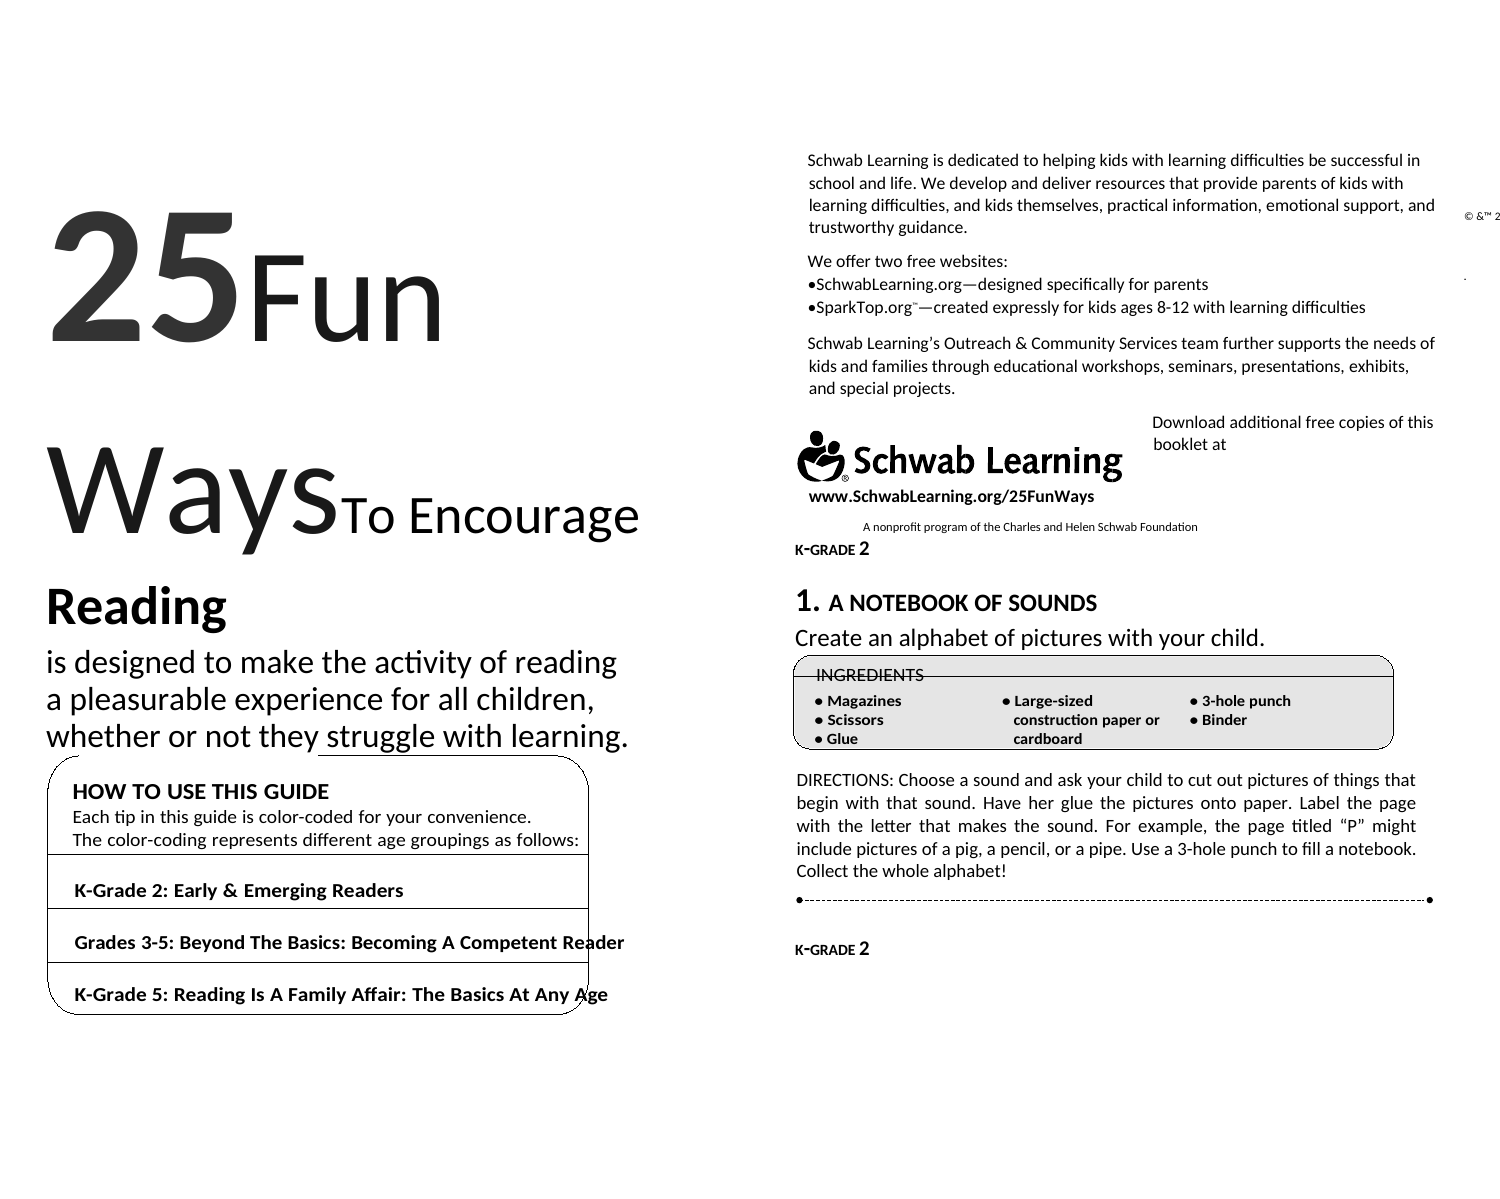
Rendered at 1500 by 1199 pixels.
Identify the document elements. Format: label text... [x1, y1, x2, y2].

text Schwab Learning is dedicated to helping kids with learning difficulties be successful in school and life. We develop and deliver resources that provide parents of kids with learning difficulties, and kids themselves, practical information, emotional support, and trustworthy guidance. [807, 149, 1436, 238]
text •SparkTop.org™—created expressly for kids ages 8-12 with learning difficulties [807, 296, 1436, 318]
subtitle 1. A NOTEBOOK OF SOUNDS [795, 578, 1418, 619]
text Download additional free copies of this booklet at www.SchwabLearning.org/25FunWays [807, 411, 1436, 507]
text A nonprofit program of the Charles and Helen Schwab Foundation [863, 519, 1441, 534]
text We offer two free websites: [807, 250, 1436, 272]
text DIRECTIONS: Choose a sound and ask your child to cut out pictures of things that begin with that sound. Have her glue the pictures onto paper. Label the page with the letter that makes the sound. For example, the page titled “P” might include pictures of a pig, a pencil, or a pipe. Use a 3-hole punch to fill a notebook. Collect the whole alphabet! [796, 768, 1418, 883]
text K-GRADE 2 [795, 935, 1441, 960]
text Create an alphabet of pictures with your child. [795, 622, 1441, 653]
text •SchwabLearning.org—designed specifically for parents [807, 273, 1436, 295]
text Schwab Learning’s Outreach & Community Services team further supports the needs of kids and families through educational workshops, seminars, presentations, exhibits, and special projects. [807, 332, 1436, 399]
text 25Fun WaysTo Encourage Reading [46, 149, 691, 638]
text K-GRADE 2 [795, 535, 1441, 561]
text is designed to make the activity of reading a pleasurable experience for all children, whether or not they struggle with learning. [46, 643, 640, 756]
